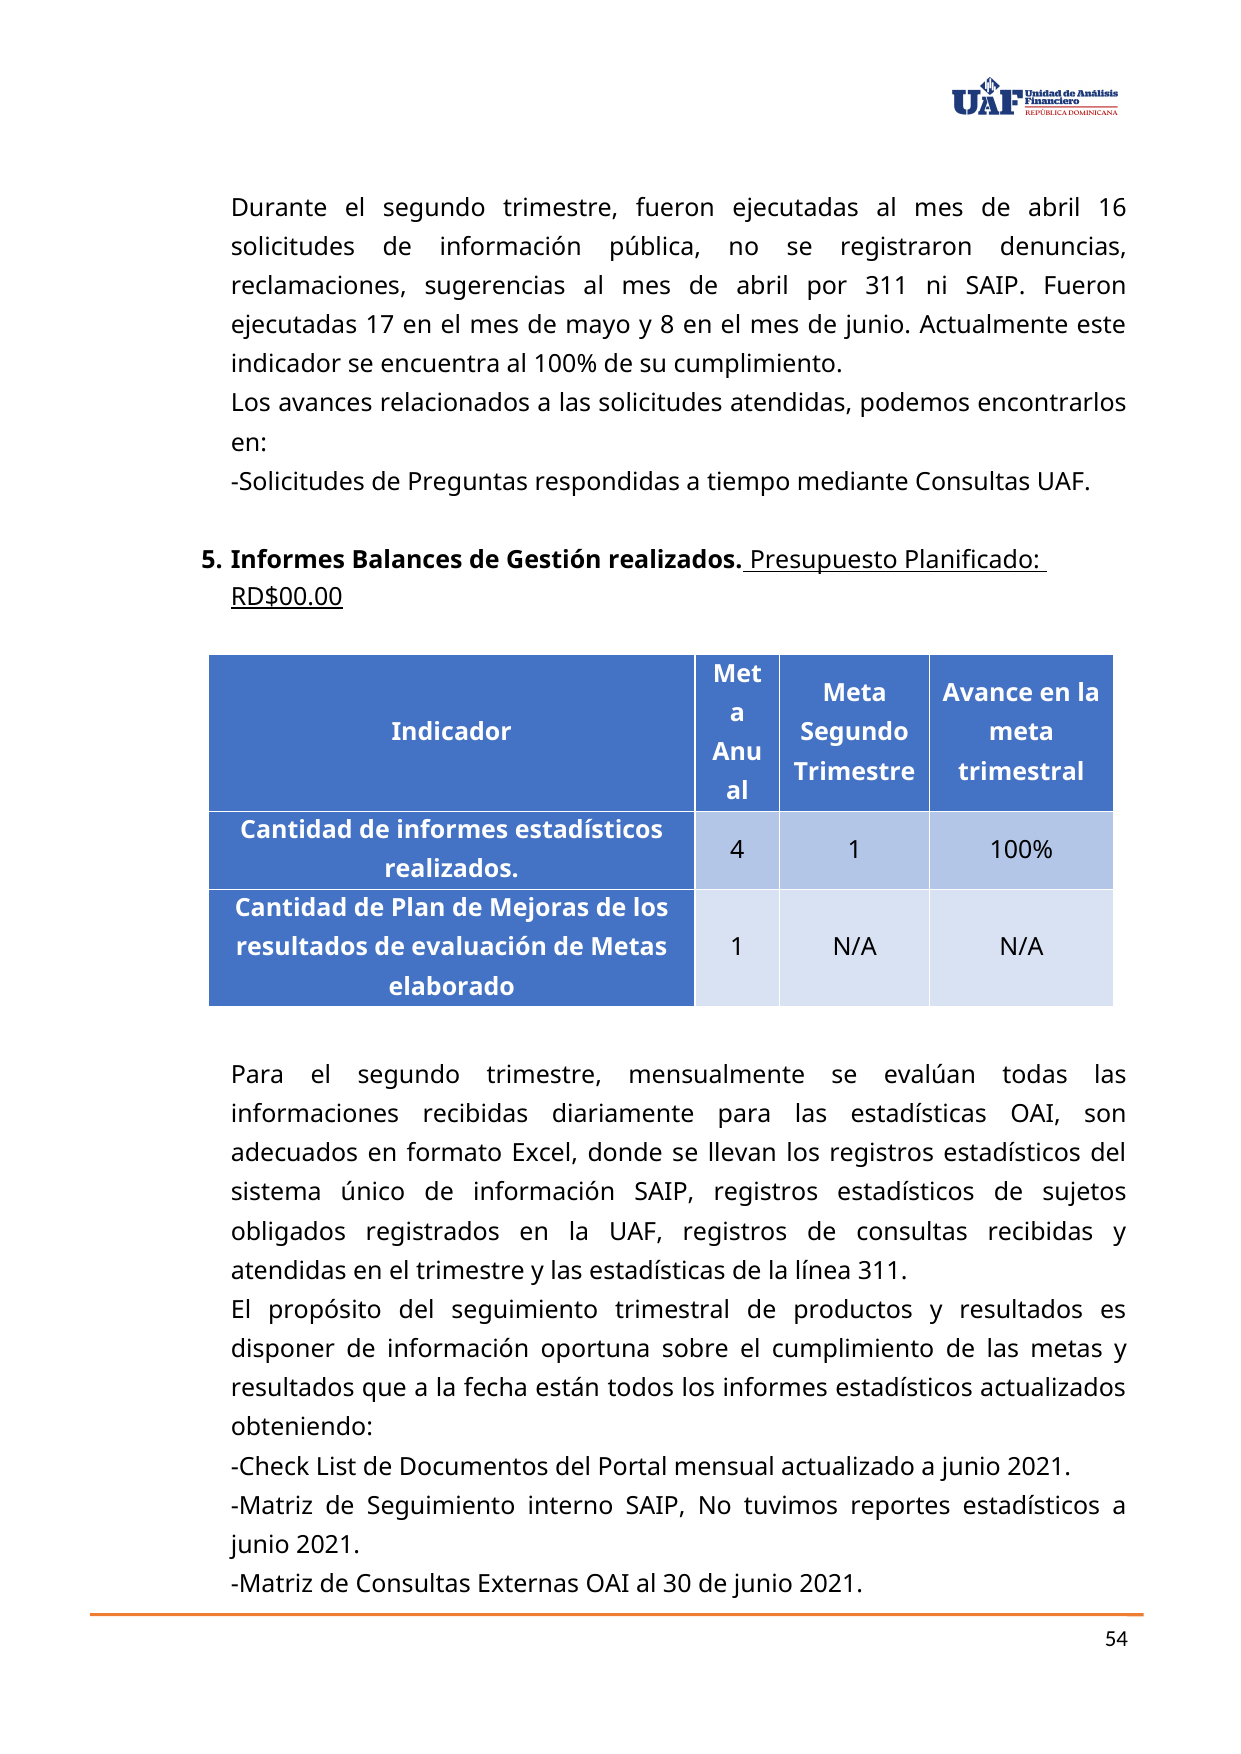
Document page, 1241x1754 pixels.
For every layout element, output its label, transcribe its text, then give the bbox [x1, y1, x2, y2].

table_cell 1 [780, 812, 929, 889]
table_cell 1 [696, 890, 779, 1006]
table_header Avance en la meta trimestral [930, 655, 1113, 811]
table_header Meta Segundo Trimestre [780, 655, 929, 811]
list Durante el segundo trimestre, fueron ejecutadas al mes de abril 16 solicitudes de información pública, no se registraron denuncias, reclamaciones, sugerencias al mes de abril por 311 ni SAIP. Fueron ejecutadas 17 en el mes de mayo y 8 en el mes de junio. Actualmente este indicador se encuentra al 100% de su cumplimiento. [231, 189, 1128, 380]
table_cell Cantidad de Plan de Mejoras de los resultados de evaluación de Metas elaborado [209, 890, 694, 1006]
table_header Meta Anual [696, 655, 779, 811]
list -Matriz de Consultas Externas OAI al 30 de junio 2021. [231, 1566, 1128, 1600]
list Los avances relacionados a las solicitudes atendidas, podemos encontrarlos en: [231, 385, 1128, 458]
table_cell 4 [696, 812, 779, 889]
table_cell N/A [930, 890, 1113, 1006]
list -Matriz de Seguimiento interno SAIP, No tuvimos reportes estadísticos a junio 2021. [231, 1487, 1128, 1561]
list Para el segundo trimestre, mensualmente se evalúan todas las informaciones recibidas diariamente para las estadísticas OAI, son adecuados en formato Excel, donde se llevan los registros estadísticos del sistema único de información SAIP, registros estadísticos de sujetos obligados registrados en la UAF, registros de consultas recibidas y atendidas en el trimestre y las estadísticas de la línea 311. [231, 1056, 1128, 1286]
table_cell 100% [930, 812, 1113, 889]
list -Check List de Documentos del Portal mensual actualizado a junio 2021. [231, 1448, 1128, 1482]
list -Solicitudes de Preguntas respondidas a tiempo mediante Consultas UAF. [231, 463, 1128, 497]
list Informes Balances de Gestión realizados. Presupuesto Planificado: RD$00.00 [201, 542, 1128, 612]
table_header Indicador [209, 655, 694, 811]
list El propósito del seguimiento trimestral de productos y resultados es disponer de información oportuna sobre el cumplimiento de las metas y resultados que a la fecha están todos los informes estadísticos actualizados obteniendo: [231, 1291, 1128, 1443]
picture [946, 73, 1128, 122]
table_cell Cantidad de informes estadísticos realizados. [209, 812, 694, 889]
table_cell N/A [780, 890, 929, 1006]
